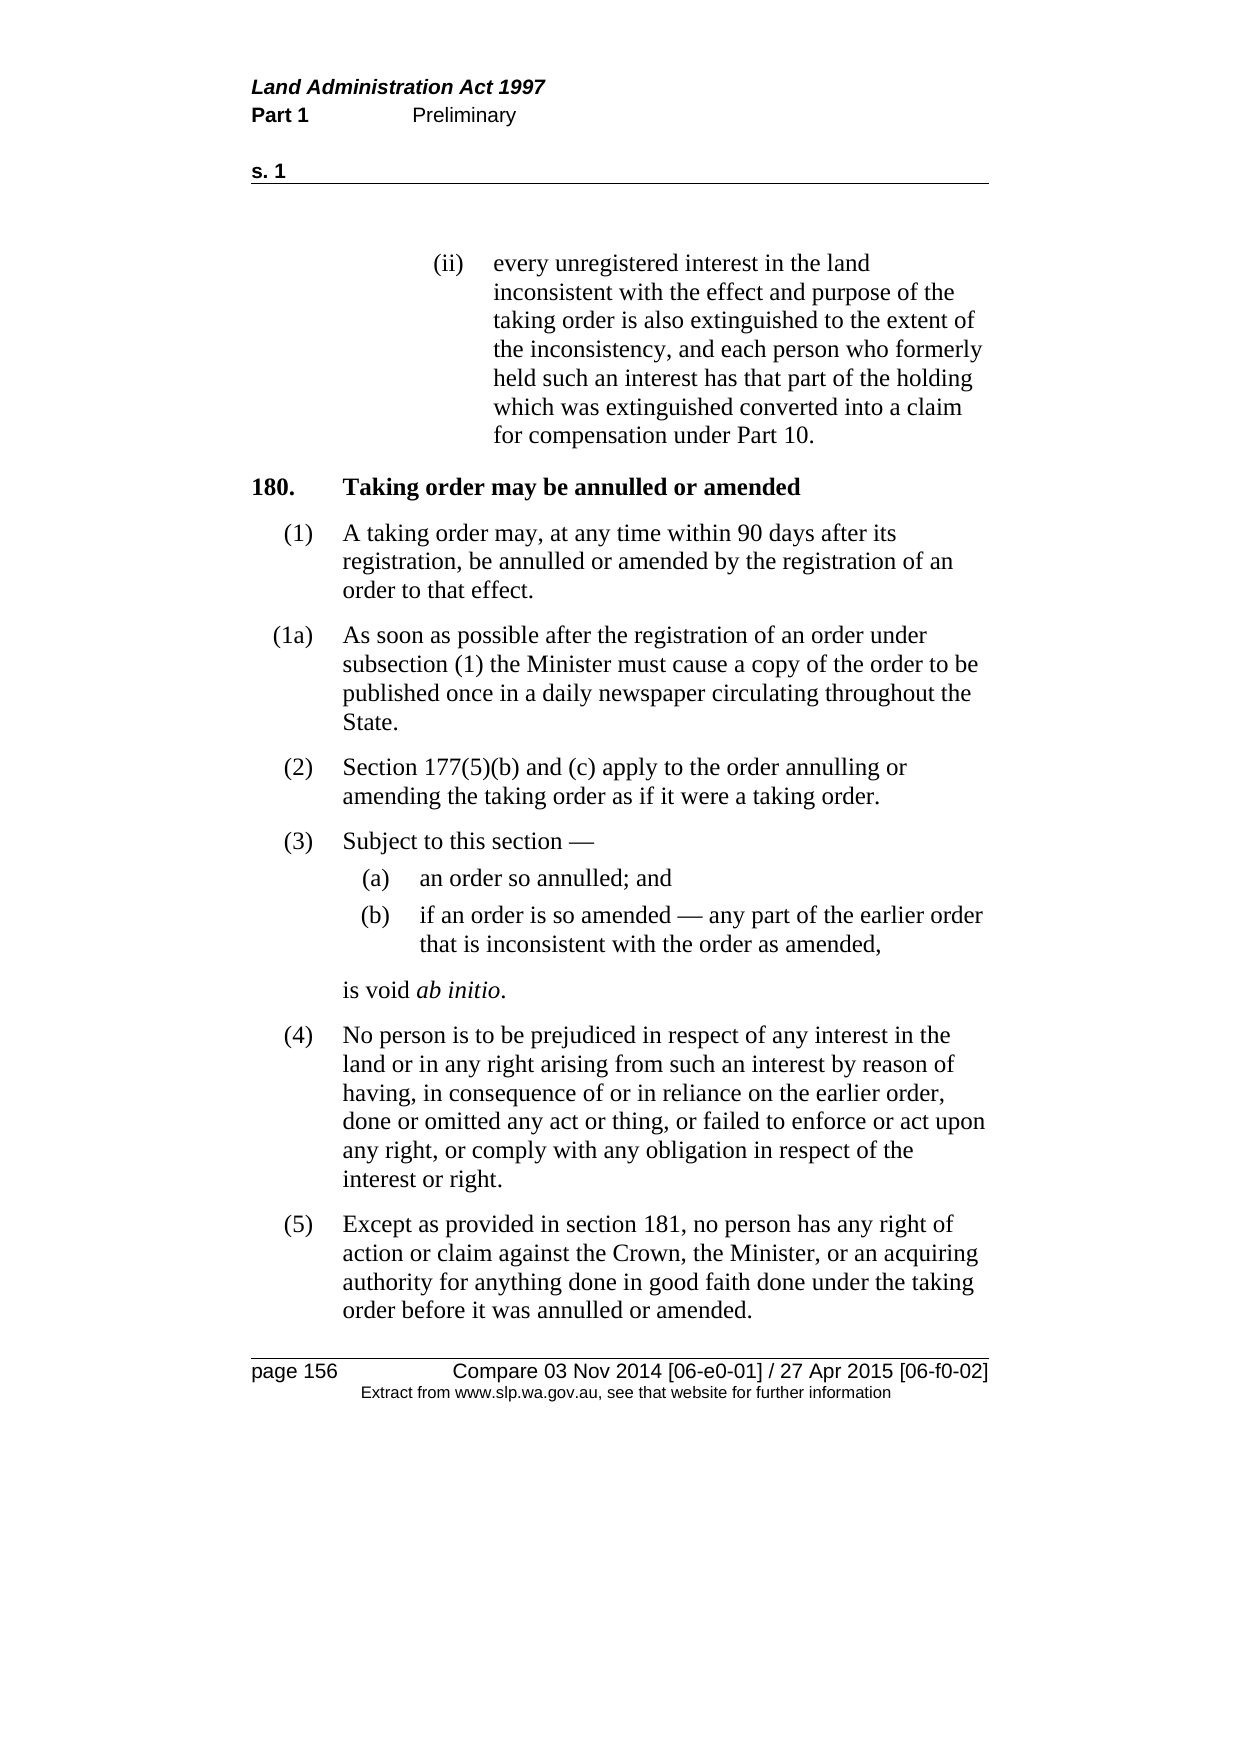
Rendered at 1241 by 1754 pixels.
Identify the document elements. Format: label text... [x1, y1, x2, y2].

text (ii) every unregistered interest in the land inconsistent with the effect and purpose of the taking order is also extinguished to the extent of the inconsistency, and each person who formerly held such an interest has that part of the holding which was extinguished converted into a claim for compensation under Part 10. [251, 248, 989, 449]
text is void ab initio. [251, 975, 989, 1003]
text (5) Except as provided in section 181, no person has any right of action or claim against the Crown, the Minister, or an acquiring authority for anything done in good faith done under the taking order before it was annulled or amended. [251, 1209, 989, 1324]
text (1) A taking order may, at any time within 90 days after its registration, be annulled or amended by the registration of an order to that effect. [251, 518, 989, 604]
subtitle 180. Taking order may be annulled or amended [251, 472, 989, 501]
text (3) Subject to this section — [251, 826, 989, 855]
text (1a) As soon as possible after the registration of an order under subsection (1) the Minister must cause a copy of the order to be published once in a daily newspaper circulating throughout the State. [251, 621, 989, 736]
text (4) No person is to be prejudiced in respect of any interest in the land or in any right arising from such an interest by reason of having, in consequence of or in reliance on the earlier order, done or omitted any act or thing, or failed to enforce or act upon any right, or comply with any obligation in respect of the interest or right. [251, 1020, 989, 1193]
text (a) an order so annulled; and [251, 863, 989, 892]
text (2) Section 177(5)(b) and (c) apply to the order annulling or amending the taking order as if it were a taking order. [251, 752, 989, 810]
text (b) if an order is so amended — any part of the earlier order that is inconsistent with the order as amended, [251, 901, 989, 958]
